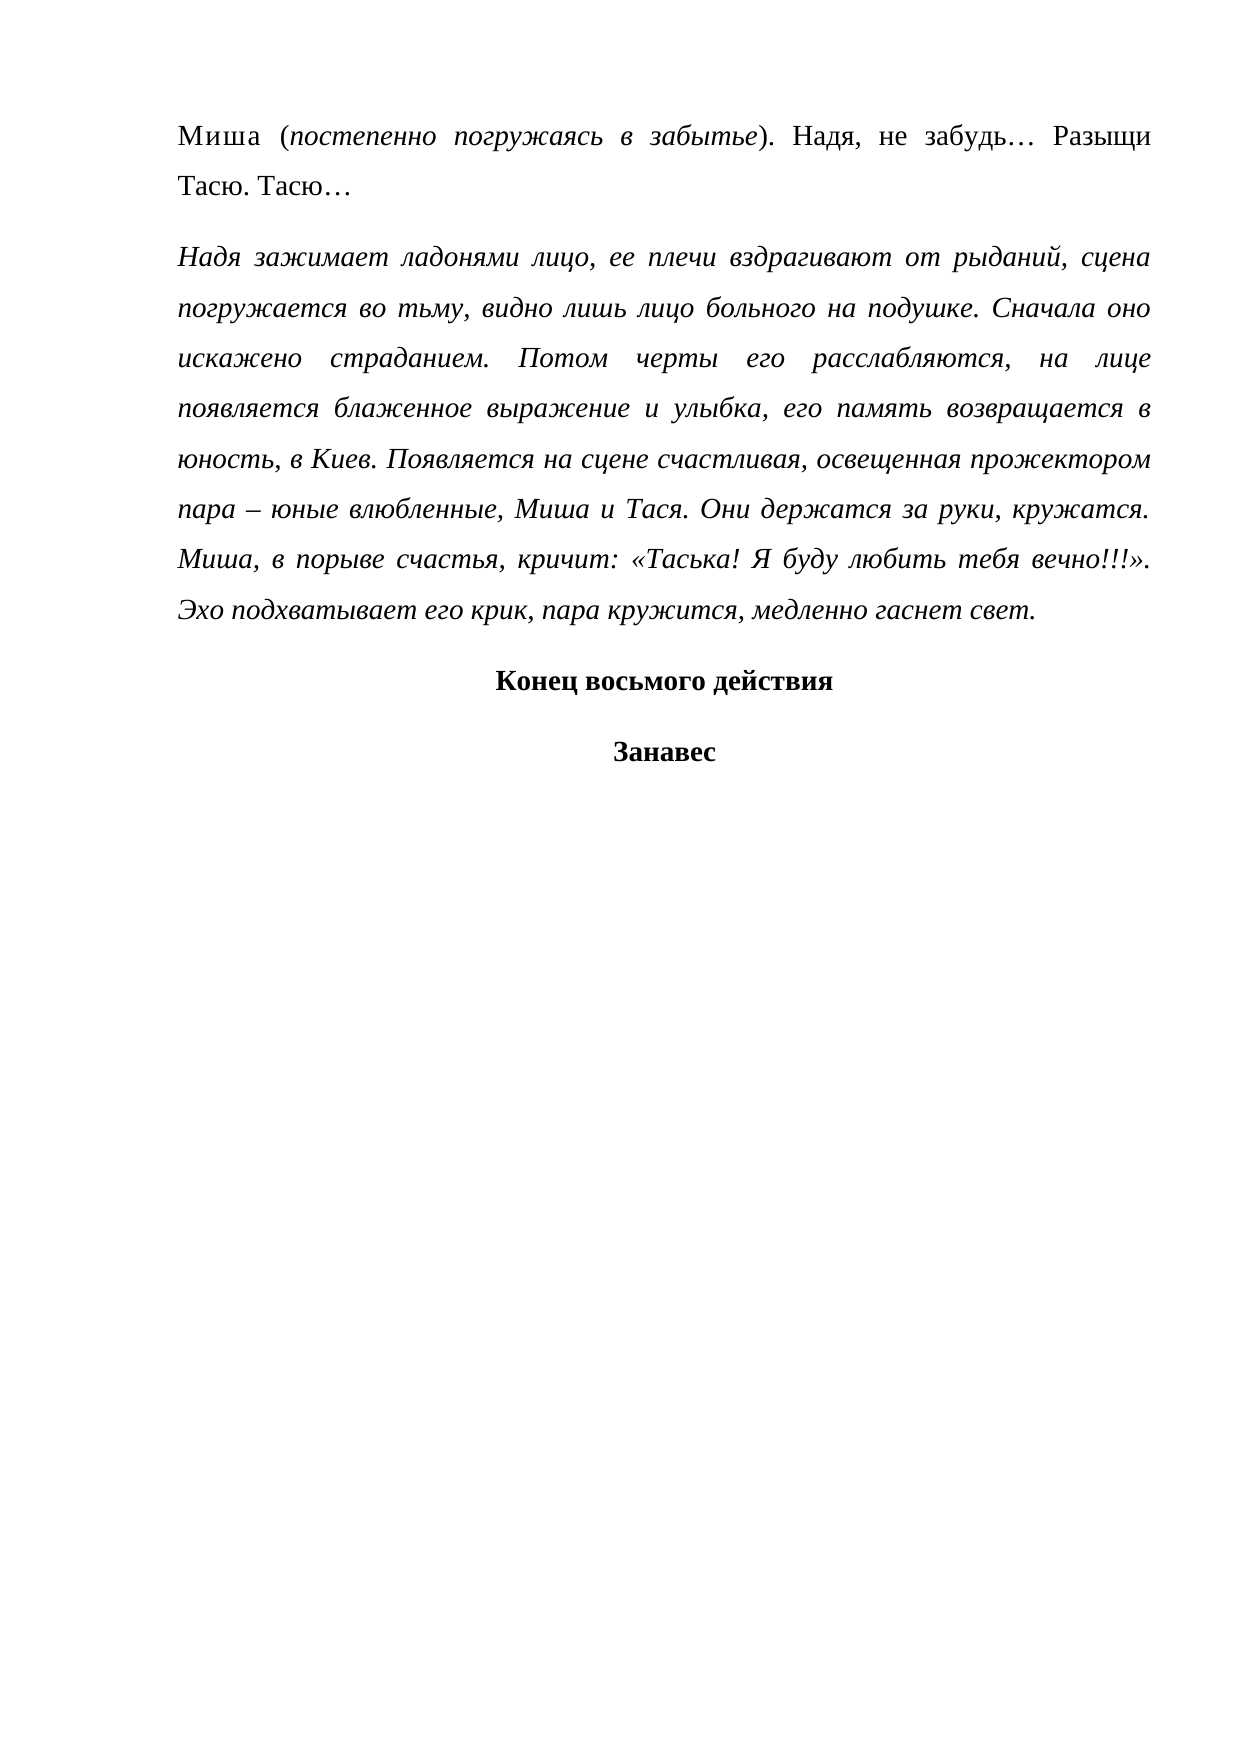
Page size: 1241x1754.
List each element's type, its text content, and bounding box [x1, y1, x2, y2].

text Конец восьмого действия [177, 663, 1152, 696]
text Миша (постепенно погружаясь в забытье). Надя, не забудь… Разыщи Тасю. Тасю… [177, 118, 1152, 202]
text Надя зажимает ладонями лицо, ее плечи вздрагивают от рыданий, сцена погружается во тьму, видно лишь лицо больного на подушке. Сначала оно искажено страданием. Потом черты его расслабляются, на лице появляется блаженное выражение и улыбка, его память возвращается в юность, в Киев. Появляется на сцене счастливая, освещенная прожектором пара – юные влюбленные, Миша и Тася. Они держатся за руки, кружатся. Миша, в порыве счастья, кричит: «Таська! Я буду любить тебя вечно!!!». Эхо подхватывает его крик, пара кружится, медленно гаснет свет. [177, 239, 1152, 625]
text Занавес [177, 734, 1152, 768]
